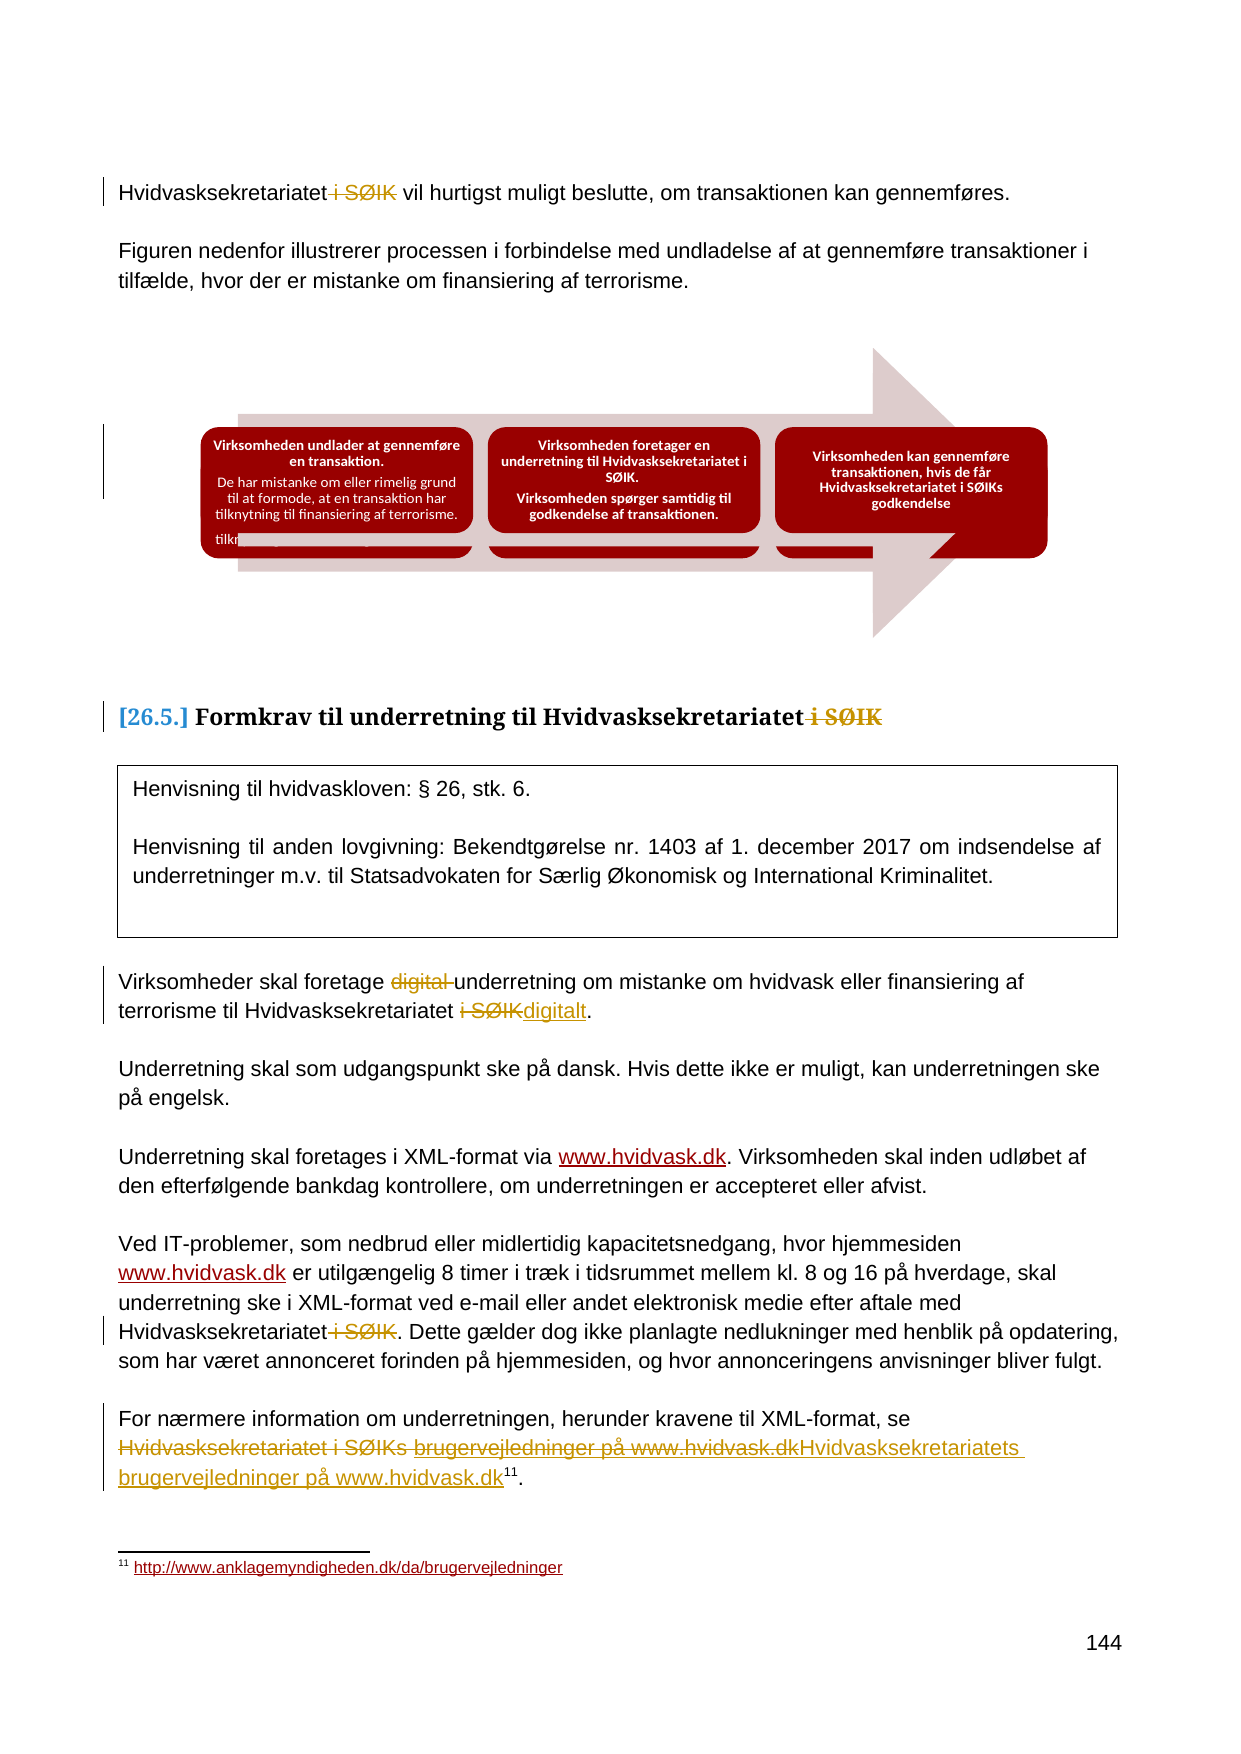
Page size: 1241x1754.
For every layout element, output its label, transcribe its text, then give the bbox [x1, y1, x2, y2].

text For nærmere information om underretningen, herunder kravene til XML-format, se . [118, 1403, 1122, 1491]
subtitle Formkrav til underretning til Hvidvasksekretariatet [118, 701, 1122, 732]
text Virksomheder skal foretage underretning om mistanke om hvidvask eller finansiering af terrorisme til Hvidvasksekretariatet . [118, 762, 1122, 1024]
text Underretning skal som udgangspunkt ske på dansk. Hvis dette ikke er muligt, kan underretningen ske på engelsk. [118, 1053, 1122, 1112]
text Hvidvasksekretariatet vil hurtigst muligt beslutte, om transaktionen kan gennemføres. [118, 177, 1122, 206]
text Figuren nedenfor illustrerer processen i forbindelse med undladelse af at gennemføre transaktioner i tilfælde, hvor der er mistanke om finansiering af terrorisme. [118, 236, 1122, 294]
text Underretning skal foretages i XML-format via www.hvidvask.dk. Virksomheden skal inden udløbet af den efterfølgende bankdag kontrollere, om underretningen er accepteret eller afvist. [118, 1141, 1122, 1199]
text Ved IT-problemer, som nedbrud eller midlertidig kapacitetsnedgang, hvor hjemmesiden www.hvidvask.dk er utilgængelig 8 timer i træk i tidsrummet mellem kl. 8 og 16 på hverdage, skal underretning ske i XML-format ved e-mail eller andet elektronisk medie efter aftale med Hvidvasksekretariatet. Dette gælder dog ikke planlagte nedlukninger med henblik på opdatering, som har været annonceret forinden på hjemmesiden, og hvor annonceringens anvisninger bliver fulgt. [118, 1228, 1122, 1374]
